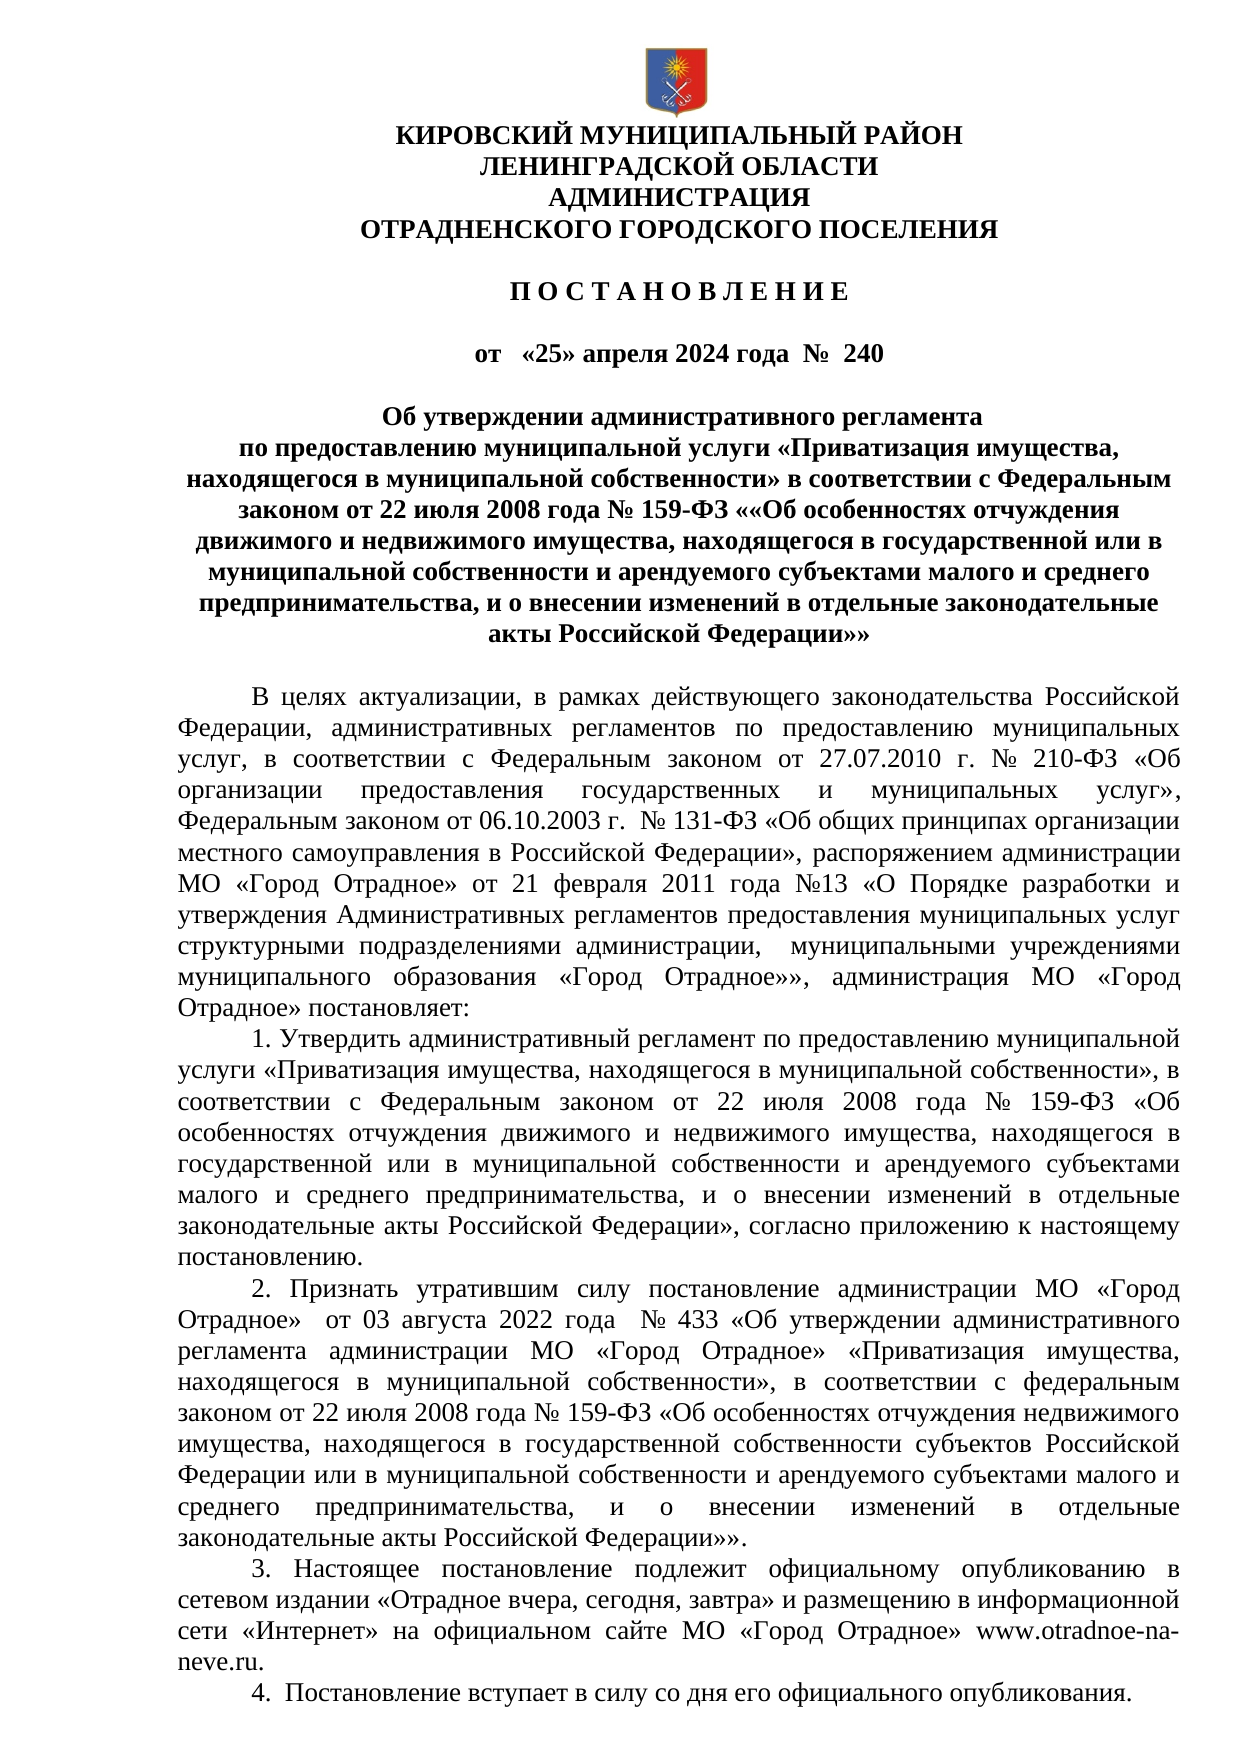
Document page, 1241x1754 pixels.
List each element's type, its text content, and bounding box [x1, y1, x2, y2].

text от «25» апреля 2024 года № 240 [177, 337, 1181, 368]
text 3. Настоящее постановление подлежит официальному опубликованию в сетевом издании «Отрадное вчера, сегодня, завтра» и размещению в информационной сети «Интернет» на официальном сайте МО «Город Отрадное» www.otradnoe-na-nеve.ru. [177, 1552, 1181, 1677]
text 1. Утвердить административный регламент по предоставлению муниципальной услуги «Приватизация имущества, находящегося в муниципальной собственности», в соответствии с Федеральным законом от 22 июля 2008 года № 159-ФЗ «Об особенностях отчуждения движимого и недвижимого имущества, находящегося в государственной или в муниципальной собственности и арендуемого субъектами малого и среднего предпринимательства, и о внесении изменений в отдельные законодательные акты Российской Федерации», согласно приложению к настоящему постановлению. [177, 1022, 1181, 1272]
text по предоставлению муниципальной услуги «Приватизация имущества, находящегося в муниципальной собственности» в соответствии с Федеральным законом от 22 июля 2008 года № 159-ФЗ ««Об особенностях отчуждения движимого и недвижимого имущества, находящегося в государственной или в муниципальной собственности и арендуемого субъектами малого и среднего предпринимательства, и о внесении изменений в отдельные законодательные акты Российской Федерации»» [177, 431, 1181, 649]
text АДМИНИСТРАЦИЯ [177, 182, 1181, 213]
text 4. Постановление вступает в силу со дня его официального опубликования. [177, 1677, 1181, 1708]
text ОТРАДНЕНСКОГО ГОРОДСКОГО ПОСЕЛЕНИЯ [177, 213, 1181, 244]
text П О С Т А Н О В Л Е Н И Е [177, 275, 1181, 306]
text КИРОВСКИЙ МУНИЦИПАЛЬНЫЙ РАЙОН [177, 119, 1181, 150]
text ЛЕНИНГРАДСКОЙ ОБЛАСТИ [177, 150, 1181, 182]
text Об утверждении административного регламента [177, 399, 1181, 431]
picture [639, 44, 714, 120]
text В целях актуализации, в рамках действующего законодательства Российской Федерации, административных регламентов по предоставлению муниципальных услуг, в соответствии с Федеральным законом от 27.07.2010 г. № 210-ФЗ «Об организации предоставления государственных и муниципальных услуг», Федеральным законом от 06.10.2003 г. № 131-ФЗ «Об общих принципах организации местного самоуправления в Российской Федерации», распоряжением администрации МО «Город Отрадное» от 21 февраля 2011 года №13 «О Порядке разработки и утверждения Административных регламентов предоставления муниципальных услуг структурными подразделениями администрации, муниципальными учреждениями муниципального образования «Город Отрадное»», администрация МО «Город Отрадное» постановляет: [177, 680, 1181, 1022]
text 2. Признать утратившим силу постановление администрации МО «Город Отрадное» от 03 августа 2022 года № 433 «Об утверждении административного регламента администрации МО «Город Отрадное» «Приватизация имущества, находящегося в муниципальной собственности», в соответствии с федеральным законом от 22 июля 2008 года № 159-ФЗ «Об особенностях отчуждения недвижимого имущества, находящегося в государственной собственности субъектов Российской Федерации или в муниципальной собственности и арендуемого субъектами малого и среднего предпринимательства, и о внесении изменений в отдельные законодательные акты Российской Федерации»». [177, 1272, 1181, 1552]
